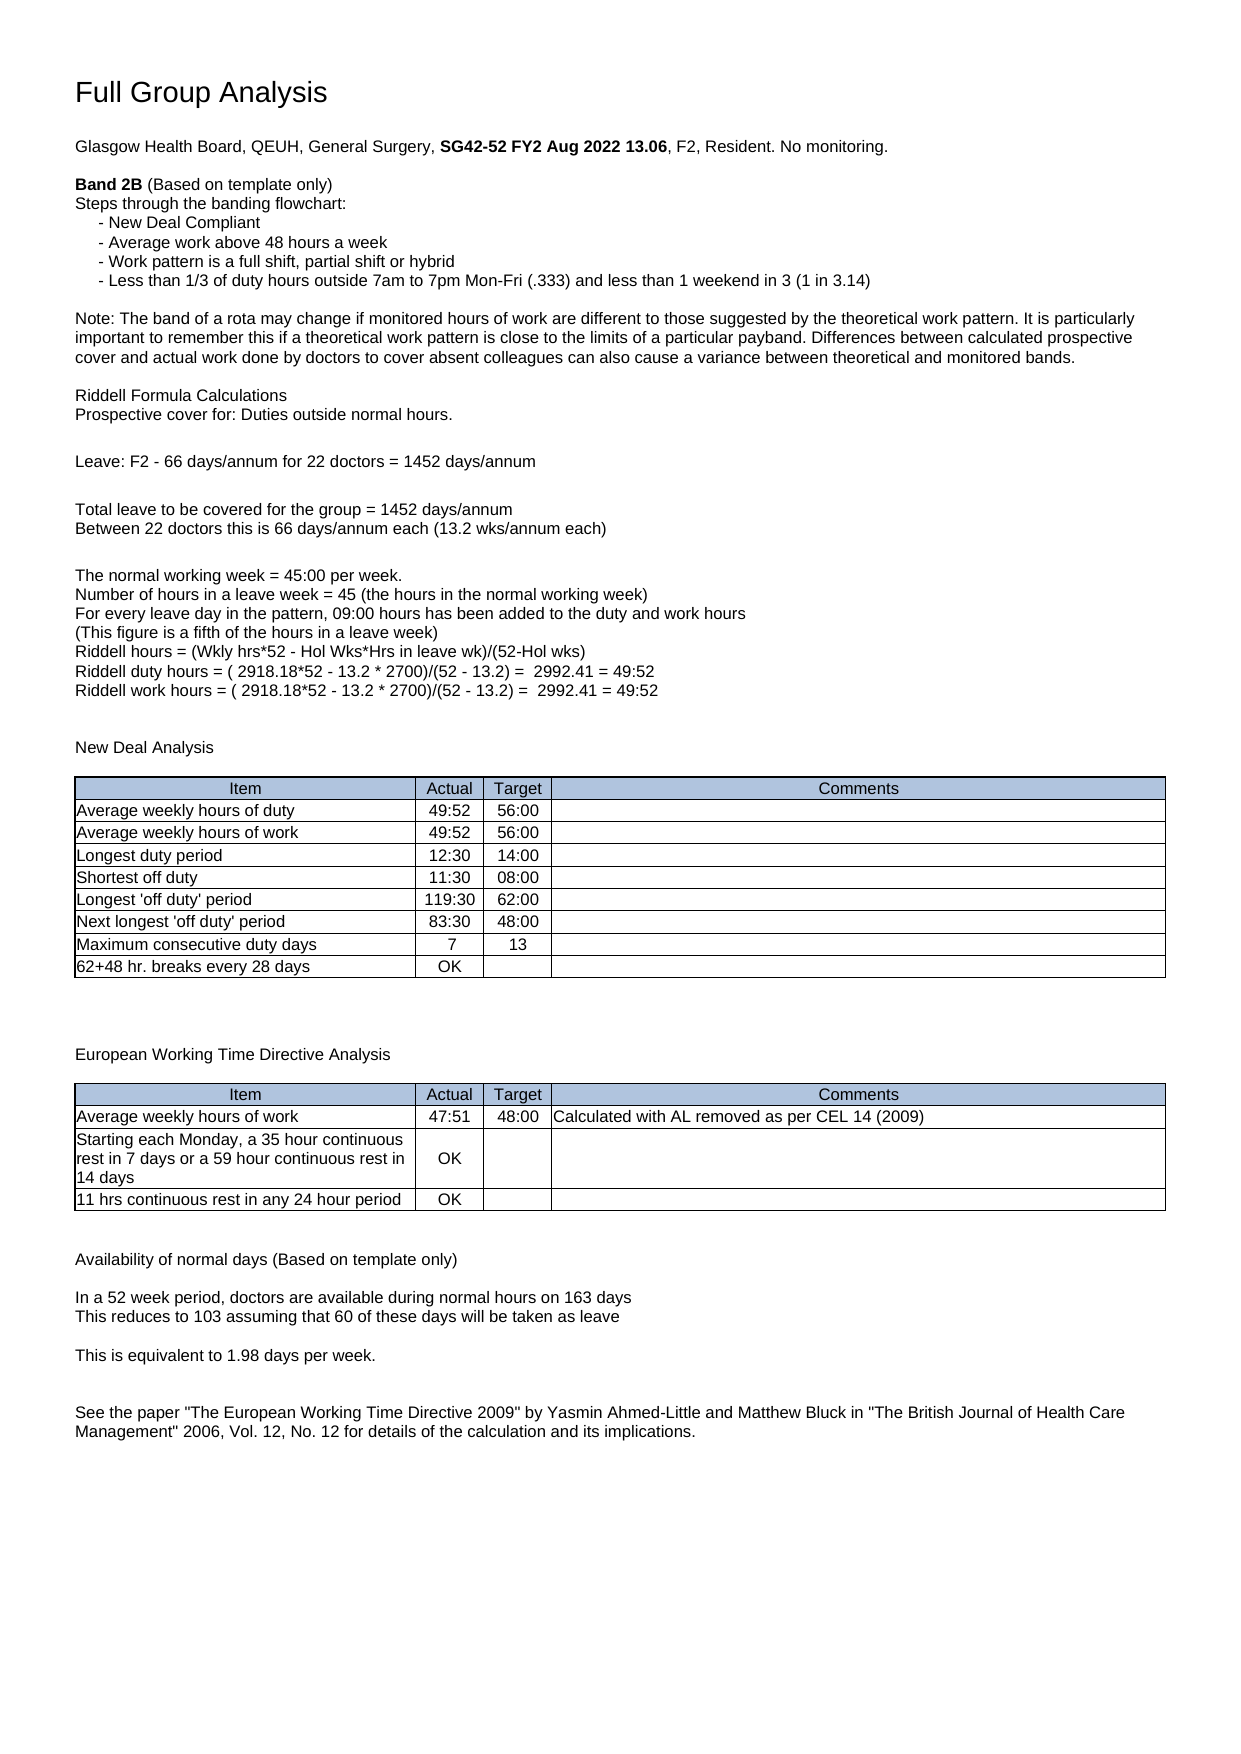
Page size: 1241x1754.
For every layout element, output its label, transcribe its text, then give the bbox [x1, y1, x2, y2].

table_cell [552, 934, 1165, 955]
table_cell 49:52 [416, 822, 483, 843]
text Glasgow Health Board, QEUH, General Surgery, SG42-52 FY2 Aug 2022 13.06, F2, Resident. No monitoring. [75, 137, 1165, 156]
table_cell 14:00 [484, 844, 551, 866]
table_cell OK [416, 1189, 483, 1210]
table_cell Average weekly hours of work [76, 822, 415, 843]
table_cell [484, 1129, 551, 1188]
table_header Comments [552, 1084, 1165, 1105]
table_cell 49:52 [416, 800, 483, 821]
table_cell [552, 1129, 1165, 1188]
table_cell Calculated with AL removed as per CEL 14 (2009) [552, 1106, 1165, 1127]
table_cell [552, 800, 1165, 821]
text Note: The band of a rota may change if monitored hours of work are different to those suggested by the theoretical work pattern. It is particularly important to remember this if a theoretical work pattern is close to the limits of a particular payband. Differences between calculated prospective cover and actual work done by doctors to cover absent colleagues can also cause a variance between theoretical and monitored bands. [75, 309, 1165, 367]
table_header Actual [416, 1084, 483, 1105]
text Leave: F2 - 66 days/annum for 22 doctors = 1452 days/annum [75, 452, 1165, 471]
text - New Deal Compliant [75, 213, 1165, 232]
table_cell 62+48 hr. breaks every 28 days [76, 956, 415, 977]
table_header Comments [552, 778, 1165, 799]
table_header Actual [416, 778, 483, 799]
table_cell Longest 'off duty' period [76, 889, 415, 910]
text In a 52 week period, doctors are available during normal hours on 163 days [75, 1288, 1165, 1307]
table_cell OK [416, 956, 483, 977]
text Riddell hours = (Wkly hrs*52 - Hol Wks*Hrs in leave wk)/(52-Hol wks) [75, 642, 1165, 661]
table_header Target [484, 778, 551, 799]
text Number of hours in a leave week = 45 (the hours in the normal working week) [75, 585, 1165, 604]
text - Average work above 48 hours a week [75, 232, 1165, 252]
table_cell Average weekly hours of duty [76, 800, 415, 821]
text New Deal Analysis [75, 738, 1165, 757]
text - Work pattern is a full shift, partial shift or hybrid [75, 252, 1165, 271]
table_cell 62:00 [484, 889, 551, 910]
text Prospective cover for: Duties outside normal hours. [75, 405, 1165, 424]
table_cell [552, 1189, 1165, 1210]
table_cell OK [416, 1129, 483, 1188]
text Between 22 doctors this is 66 days/annum each (13.2 wks/annum each) [75, 518, 1165, 538]
table_cell Average weekly hours of work [76, 1106, 415, 1127]
table_header Target [484, 1084, 551, 1105]
table_cell [552, 889, 1165, 910]
text Riddell work hours = ( 2918.18*52 - 13.2 * 2700)/(52 - 13.2) = 2992.41 = 49:52 [75, 681, 1165, 700]
table_cell 13 [484, 934, 551, 955]
text Riddell duty hours = ( 2918.18*52 - 13.2 * 2700)/(52 - 13.2) = 2992.41 = 49:52 [75, 661, 1165, 681]
table_cell 7 [416, 934, 483, 955]
table_cell Starting each Monday, a 35 hour continuous rest in 7 days or a 59 hour continuous rest in 14 days [76, 1129, 415, 1188]
table_cell Next longest 'off duty' period [76, 911, 415, 932]
table_cell [552, 956, 1165, 977]
table_cell 11 hrs continuous rest in any 24 hour period [76, 1189, 415, 1210]
text - Less than 1/3 of duty hours outside 7am to 7pm Mon-Fri (.333) and less than 1 weekend in 3 (1 in 3.14) [75, 271, 1165, 290]
table_cell 48:00 [484, 911, 551, 932]
text Total leave to be covered for the group = 1452 days/annum [75, 499, 1165, 518]
table_cell 08:00 [484, 867, 551, 888]
table_cell [552, 911, 1165, 932]
table_cell 119:30 [416, 889, 483, 910]
table_cell 48:00 [484, 1106, 551, 1127]
table_cell [484, 1189, 551, 1210]
text This is equivalent to 1.98 days per week. [75, 1346, 1165, 1365]
text Availability of normal days (Based on template only) [75, 1250, 1165, 1269]
table_cell 83:30 [416, 911, 483, 932]
table_cell 47:51 [416, 1106, 483, 1127]
table_cell 56:00 [484, 800, 551, 821]
table_header Item [76, 1084, 415, 1105]
text Riddell Formula Calculations [75, 386, 1165, 405]
text For every leave day in the pattern, 09:00 hours has been added to the duty and work hours [75, 604, 1165, 623]
table_cell [484, 956, 551, 977]
table_cell [552, 844, 1165, 866]
table_cell 56:00 [484, 822, 551, 843]
table_cell Maximum consecutive duty days [76, 934, 415, 955]
table_cell Longest duty period [76, 844, 415, 866]
table_cell Shortest off duty [76, 867, 415, 888]
table_cell 11:30 [416, 867, 483, 888]
text The normal working week = 45:00 per week. [75, 566, 1165, 585]
text See the paper "The European Working Time Directive 2009" by Yasmin Ahmed-Little and Matthew Bluck in "The British Journal of Health Care Management" 2006, Vol. 12, No. 12 for details of the calculation and its implications. [75, 1403, 1165, 1441]
table_header Item [76, 778, 415, 799]
text European Working Time Directive Analysis [75, 1044, 1165, 1064]
text (This figure is a fifth of the hours in a leave week) [75, 623, 1165, 642]
text Steps through the banding flowchart: [75, 194, 1165, 213]
text This reduces to 103 assuming that 60 of these days will be taken as leave [75, 1307, 1165, 1326]
text Band 2B (Based on template only) [75, 175, 1165, 194]
table_cell [552, 867, 1165, 888]
table_cell [552, 822, 1165, 843]
table_cell 12:30 [416, 844, 483, 866]
